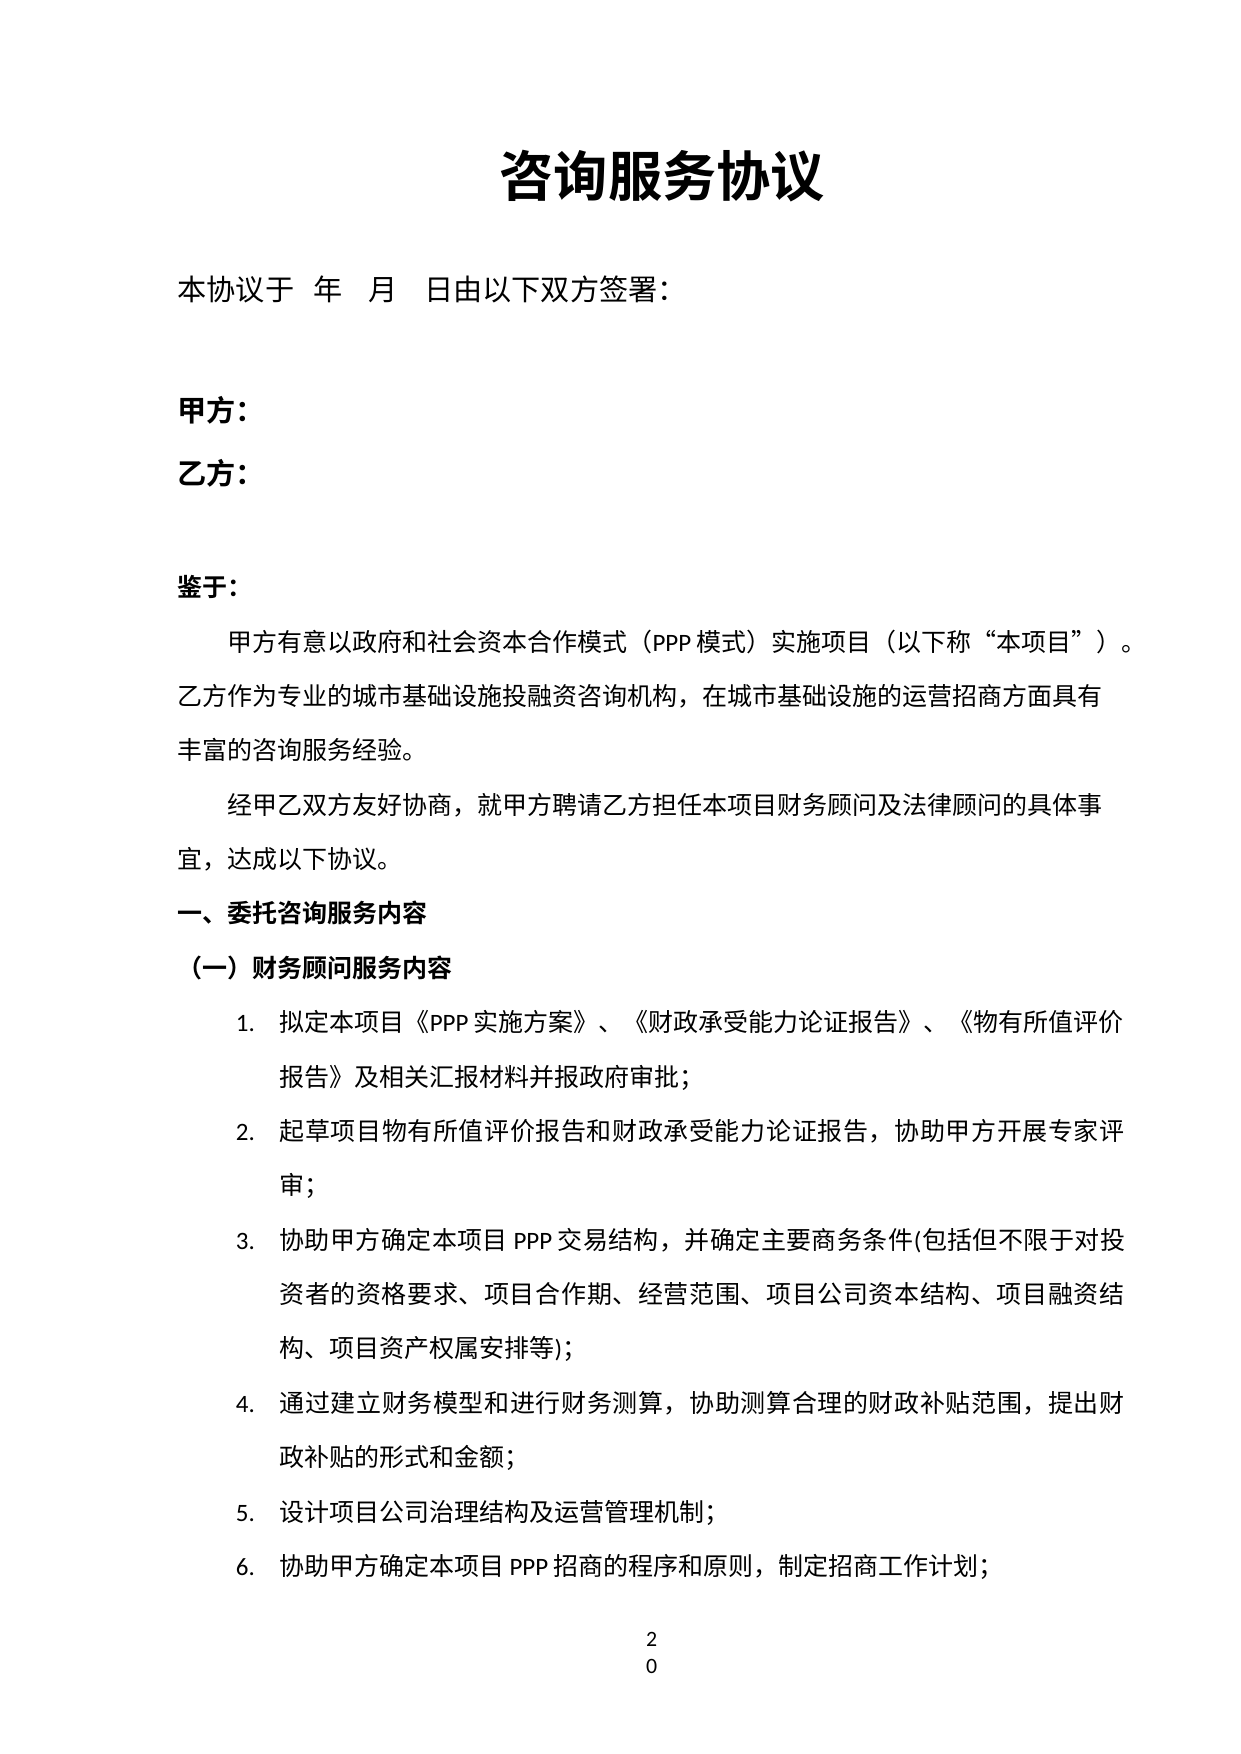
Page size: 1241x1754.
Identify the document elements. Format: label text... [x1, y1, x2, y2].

text 咨询服务协议 [199, 150, 1125, 208]
text 甲方： [177, 387, 1125, 429]
list 设计项目公司治理结构及运营管理机制； [236, 1492, 1125, 1528]
text 甲方有意以政府和社会资本合作模式（PPP模式）实施项目（以下称“本项目”）。乙方作为专业的城市基础设施投融资咨询机构，在城市基础设施的运营招商方面具有丰富的咨询服务经验。 [177, 622, 1125, 767]
text 经甲乙双方友好协商，就甲方聘请乙方担任本项目财务顾问及法律顾问的具体事宜，达成以下协议。 [177, 785, 1125, 876]
list 协助甲方确定本项目PPP招商的程序和原则，制定招商工作计划； [236, 1546, 1125, 1583]
text 本协议于 年 月 日由以下双方签署： [177, 267, 1125, 309]
list 起草项目物有所值评价报告和财政承受能力论证报告，协助甲方开展专家评审； [236, 1111, 1125, 1202]
list 通过建立财务模型和进行财务测算，协助测算合理的财政补贴范围，提出财政补贴的形式和金额； [236, 1383, 1125, 1474]
list 拟定本项目《PPP实施方案》、《财政承受能力论证报告》、《物有所值评价报告》及相关汇报材料并报政府审批； [236, 1003, 1125, 1093]
text 乙方： [177, 451, 1125, 493]
text 鉴于： [177, 568, 1125, 604]
text （一）财务顾问服务内容 [177, 948, 1125, 984]
text 一、委托咨询服务内容 [177, 894, 1125, 930]
list 协助甲方确定本项目PPP交易结构，并确定主要商务条件(包括但不限于对投资者的资格要求、项目合作期、经营范围、项目公司资本结构、项目融资结构、项目资产权属安排等)； [236, 1220, 1125, 1365]
